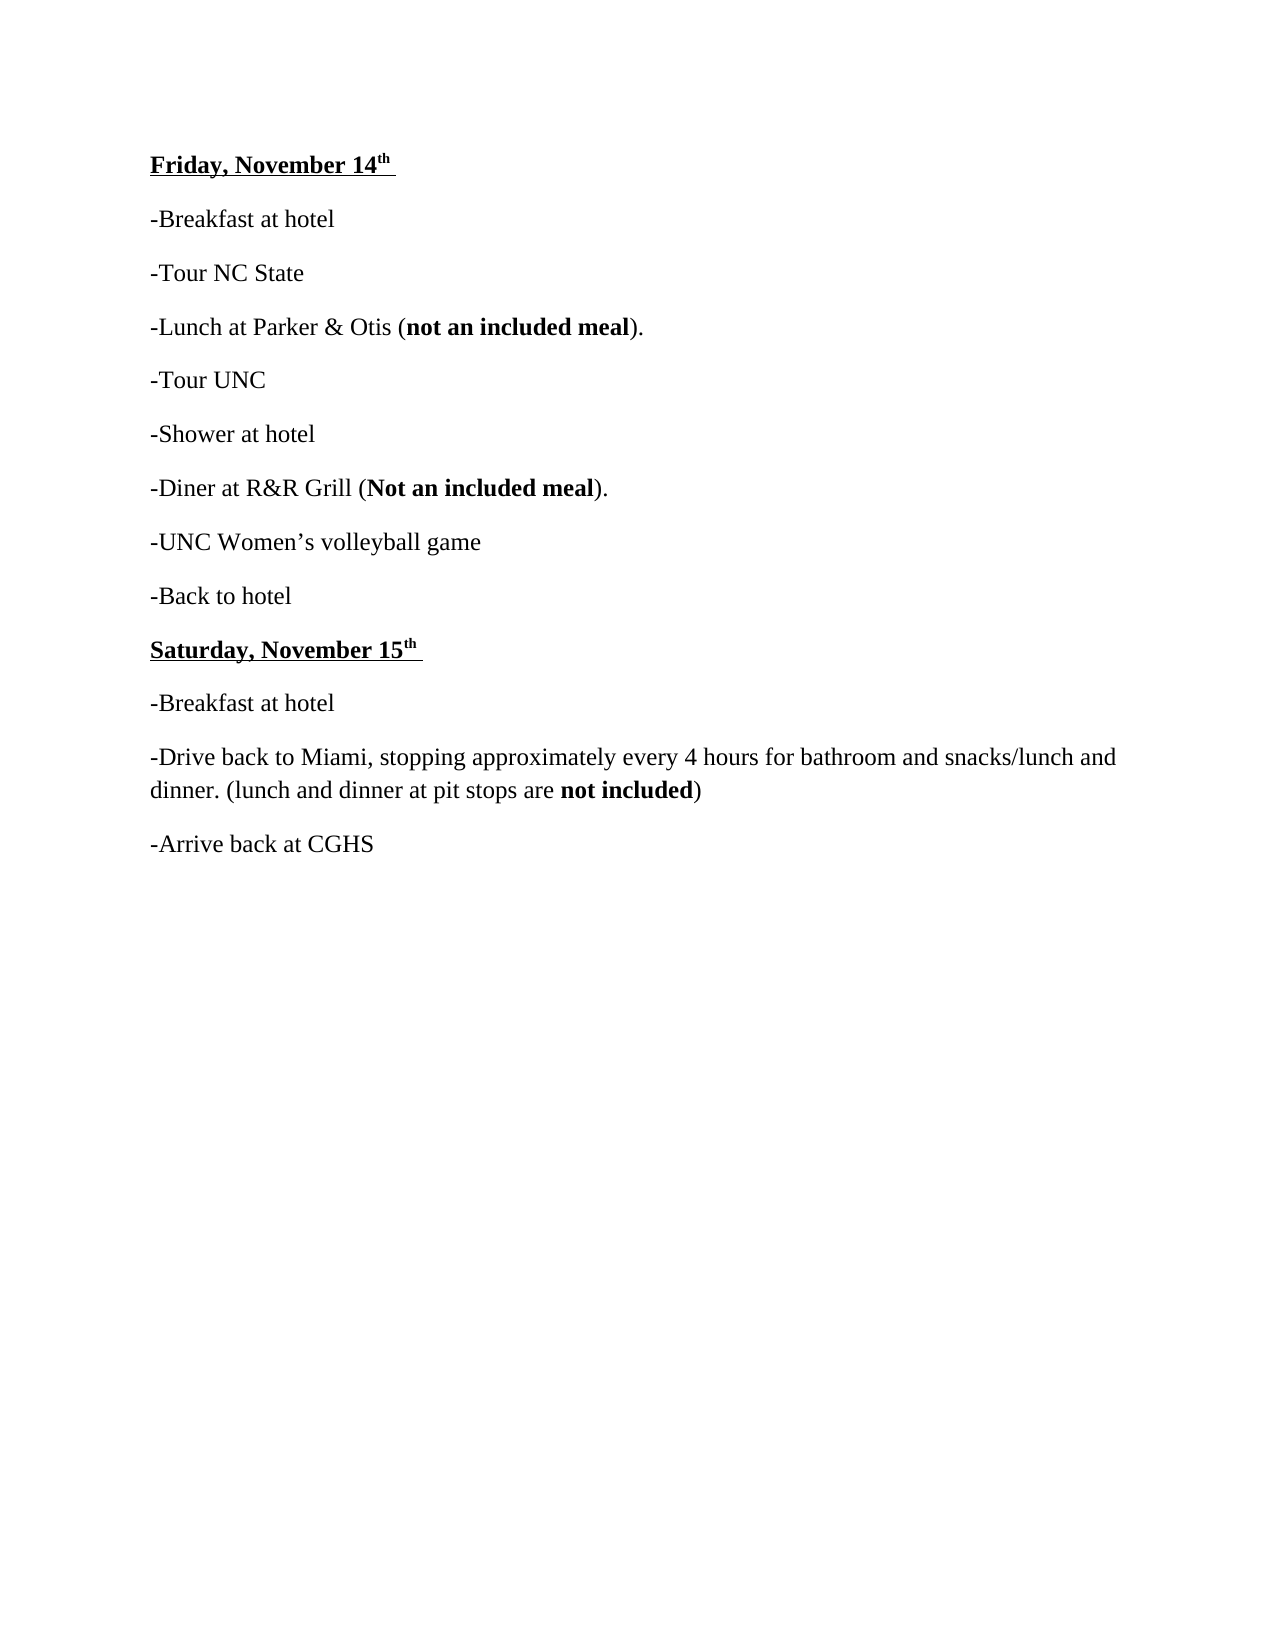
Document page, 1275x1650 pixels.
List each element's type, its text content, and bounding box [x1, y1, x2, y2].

text -UNC Women’s volleyball game [150, 527, 1125, 556]
text -Diner at R&R Grill (Not an included meal). [150, 473, 1125, 502]
text -Back to hotel [150, 581, 1125, 609]
text -Tour UNC [150, 365, 1125, 394]
text -Tour NC State [150, 258, 1125, 286]
text -Arrive back at CGHS [150, 829, 1125, 858]
text -Shower at hotel [150, 419, 1125, 448]
text -Breakfast at hotel [150, 204, 1125, 233]
text -Breakfast at hotel [150, 688, 1125, 717]
text -Drive back to Miami, stopping approximately every 4 hours for bathroom and snacks/lunch and dinner. (lunch and dinner at pit stops are not included) [150, 742, 1125, 804]
text Friday, November 14th [150, 150, 1125, 179]
text -Lunch at Parker & Otis (not an included meal). [150, 312, 1125, 340]
text Saturday, November 15th [150, 635, 1125, 663]
